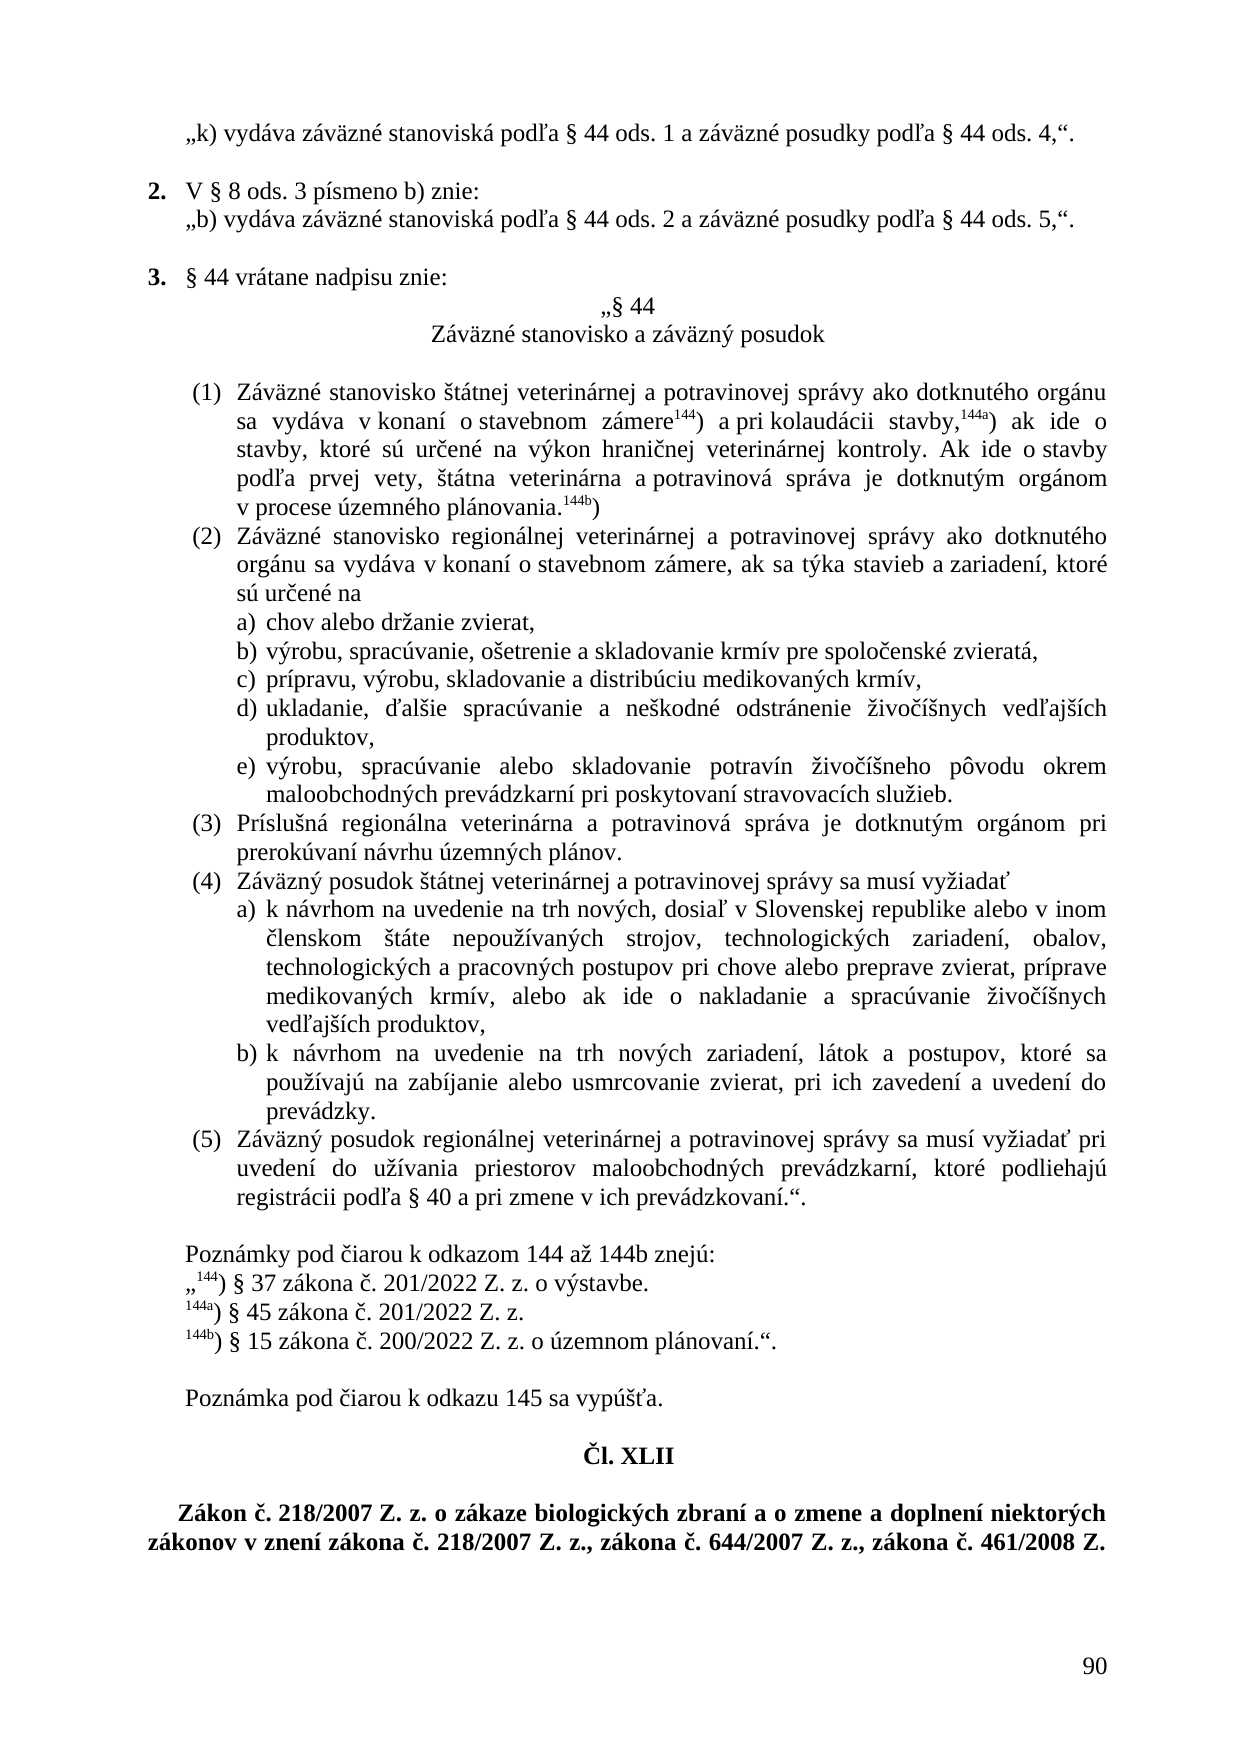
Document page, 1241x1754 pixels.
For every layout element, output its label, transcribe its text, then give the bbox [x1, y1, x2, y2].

text Poznámka pod čiarou k odkazu 145 sa vypúšťa. [185, 1383, 1107, 1412]
list Záväzný posudok štátnej veterinárnej a potravinovej správy sa musí vyžiadať [192, 866, 1107, 894]
text „144) § 37 zákona č. 201/2022 Z. z. o výstavbe. [185, 1268, 1107, 1297]
list Čl. XLII [148, 1441, 1109, 1469]
text 144b) § 15 zákona č. 200/2022 Z. z. o územnom plánovaní.“. [185, 1326, 1107, 1354]
text Poznámky pod čiarou k odkazom 144 až 144b znejú: [185, 1239, 1107, 1268]
list Príslušná regionálna veterinárna a potravinová správa je dotknutým orgánom pri prerokúvaní návrhu územných plánov. [192, 808, 1107, 866]
list k návrhom na uvedenie na trh nových, dosiaľ v Slovenskej republike alebo v inom členskom štáte nepoužívaných strojov, technologických zariadení, obalov, technologických a pracovných postupov pri chove alebo preprave zvierat, príprave medikovaných krmív, alebo ak ide o nakladanie a spracúvanie živočíšnych vedľajších produktov, [236, 894, 1107, 1038]
text „k) vydáva záväzné stanoviská podľa § 44 ods. 1 a záväzné posudky podľa § 44 ods. 4,“. [185, 118, 1107, 147]
list Záväzné stanovisko štátnej veterinárnej a potravinovej správy ako dotknutého orgánu sa vydáva v konaní o stavebnom zámere144) a pri kolaudácii stavby,144a) ak ide o stavby, ktoré sú určené na výkon hraničnej veterinárnej kontroly. Ak ide o stavby podľa prvej vety, štátna veterinárna a potravinová správa je dotknutým orgánom v procese územného plánovania.144b) [192, 377, 1107, 521]
list V § 8 ods. 3 písmeno b) znie: [148, 176, 1107, 204]
list ukladanie, ďalšie spracúvanie a neškodné odstránenie živočíšnych vedľajších produktov, [236, 693, 1107, 751]
list chov alebo držanie zvierat, [236, 607, 1107, 636]
text „b) vydáva záväzné stanoviská podľa § 44 ods. 2 a záväzné posudky podľa § 44 ods. 5,“. [185, 204, 1107, 233]
list prípravu, výrobu, skladovanie a distribúciu medikovaných krmív, [236, 664, 1107, 693]
list § 44 vrátane nadpisu znie: [148, 262, 1107, 291]
text „§ 44 [148, 291, 1107, 319]
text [148, 1498, 1107, 1556]
list výrobu, spracúvanie, ošetrenie a skladovanie krmív pre spoločenské zvieratá, [236, 636, 1107, 664]
list Záväzné stanovisko regionálnej veterinárnej a potravinovej správy ako dotknutého orgánu sa vydáva v konaní o stavebnom zámere, ak sa týka stavieb a zariadení, ktoré sú určené na [192, 521, 1107, 607]
text 144a) § 45 zákona č. 201/2022 Z. z. [185, 1297, 1107, 1326]
text Záväzné stanovisko a záväzný posudok [148, 319, 1107, 348]
list výrobu, spracúvanie alebo skladovanie potravín živočíšneho pôvodu okrem maloobchodných prevádzkarní pri poskytovaní stravovacích služieb. [236, 751, 1107, 808]
list k návrhom na uvedenie na trh nových zariadení, látok a postupov, ktoré sa používajú na zabíjanie alebo usmrcovanie zvierat, pri ich zavedení a uvedení do prevádzky. [236, 1038, 1107, 1124]
list Záväzný posudok regionálnej veterinárnej a potravinovej správy sa musí vyžiadať pri uvedení do užívania priestorov maloobchodných prevádzkarní, ktoré podliehajú registrácii podľa § 40 a pri zmene v ich prevádzkovaní.“. [192, 1124, 1107, 1211]
